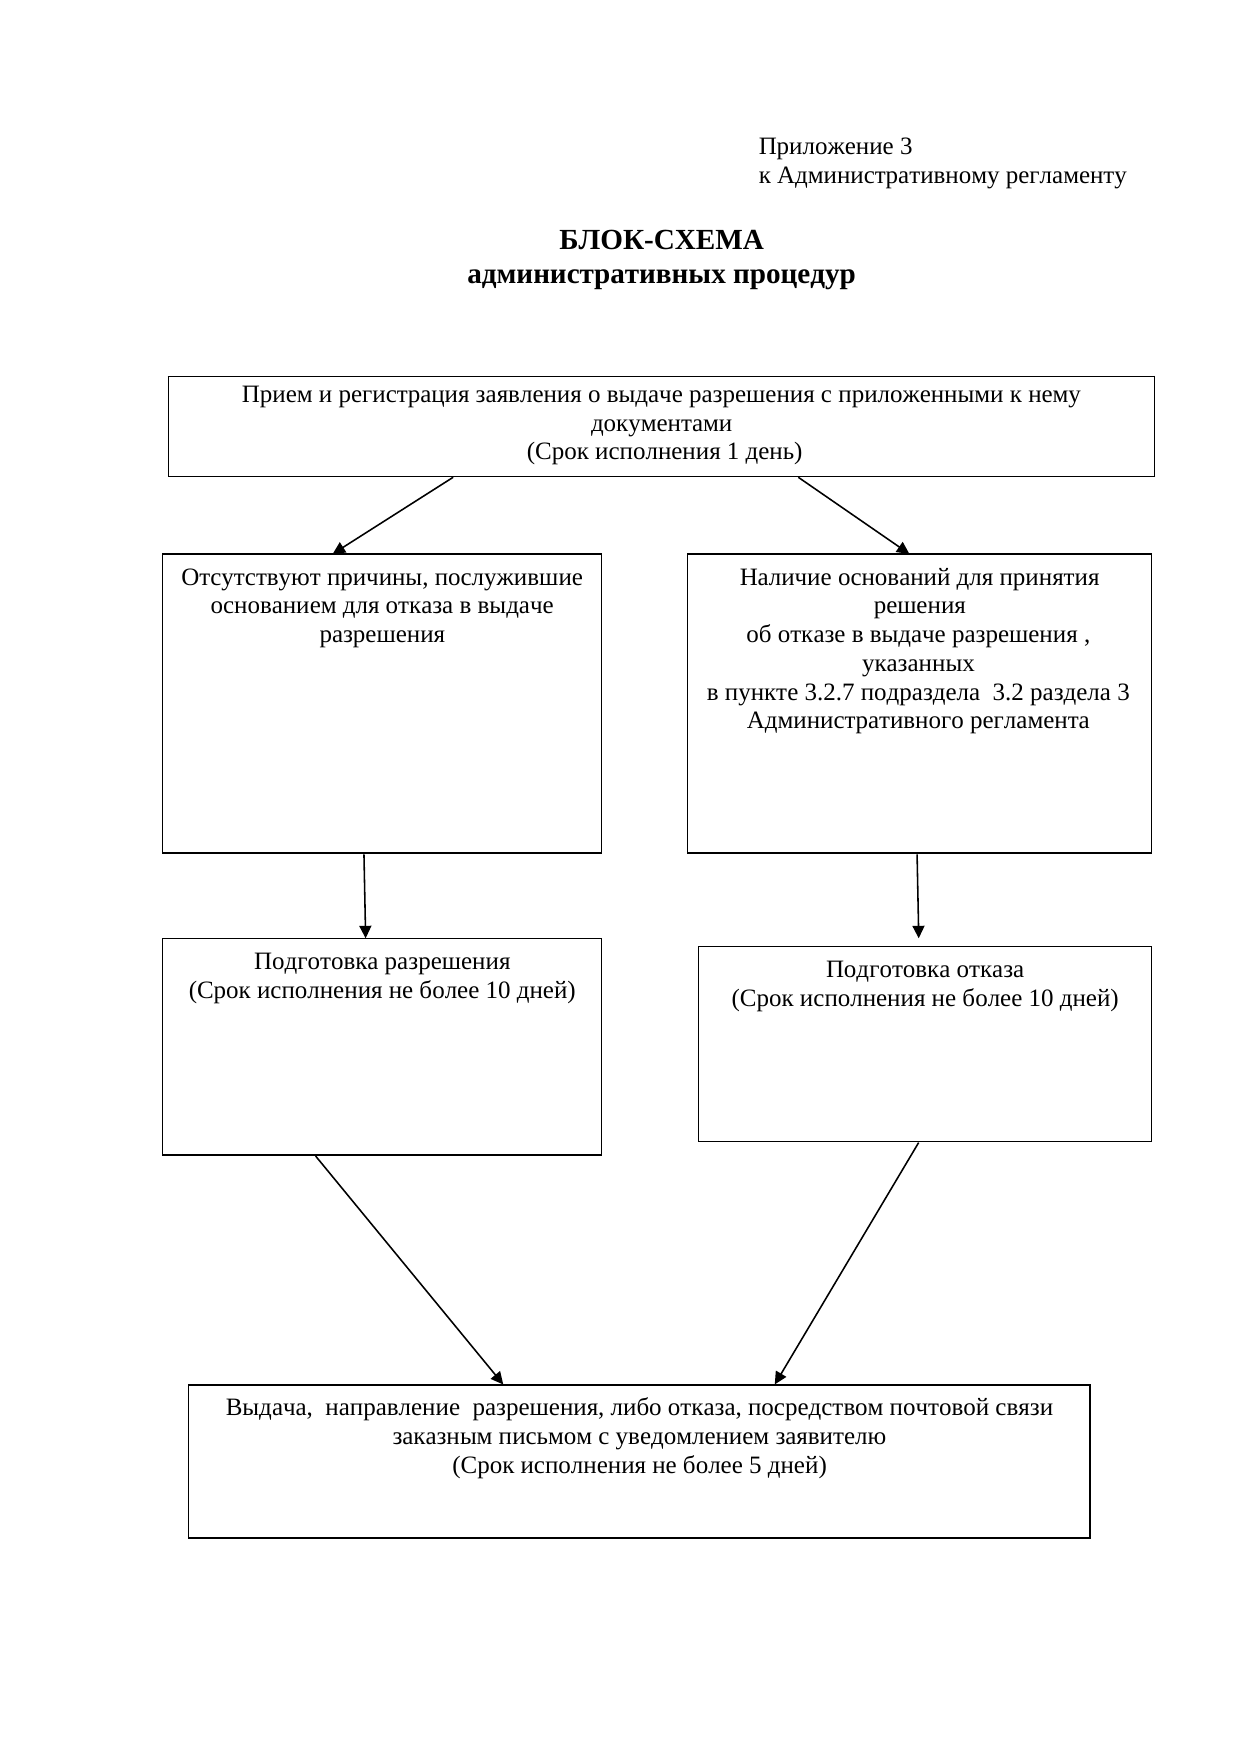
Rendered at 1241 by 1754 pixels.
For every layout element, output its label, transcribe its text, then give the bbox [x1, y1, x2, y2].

text Прием и регистрация заявления о выдаче разрешения с приложенными к нему документами [169, 377, 1154, 433]
text Приложение 3 [177, 131, 1146, 160]
text (Срок исполнения 1 день) [169, 433, 1154, 476]
text БЛОК-СХЕМА [177, 222, 1146, 256]
text административных процедур [177, 256, 1146, 289]
text к Административному регламенту [177, 160, 1146, 189]
